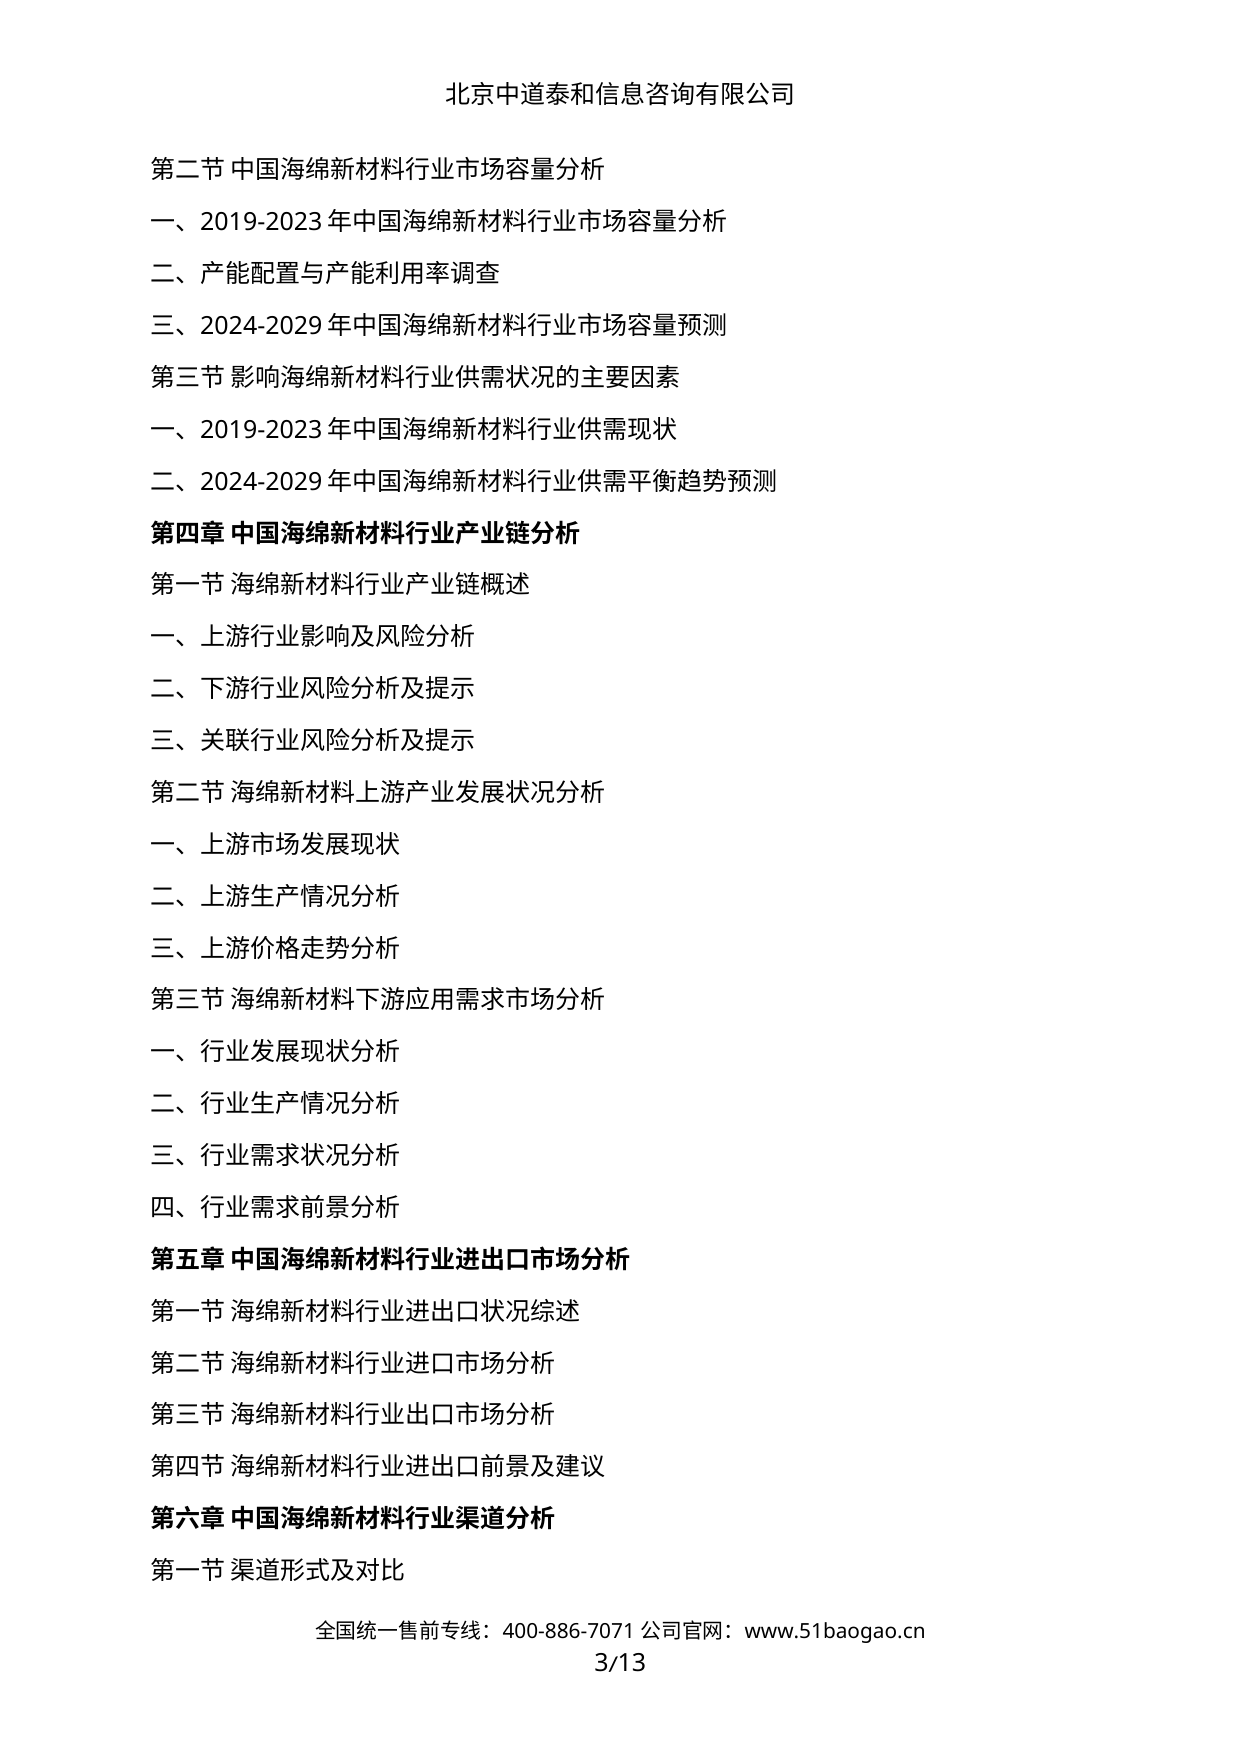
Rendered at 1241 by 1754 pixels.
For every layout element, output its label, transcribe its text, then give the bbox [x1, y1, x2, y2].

text 二、行业生产情况分析 [150, 1084, 1090, 1120]
text 第一节 渠道形式及对比 [150, 1551, 1090, 1587]
text 第三节 海绵新材料下游应用需求市场分析 [150, 980, 1090, 1016]
text 三、关联行业风险分析及提示 [150, 721, 1090, 757]
text 一、行业发展现状分析 [150, 1032, 1090, 1068]
text 第二节 中国海绵新材料行业市场容量分析 [150, 150, 1090, 186]
text 三、2024-2029年中国海绵新材料行业市场容量预测 [150, 306, 1090, 342]
text 四、行业需求前景分析 [150, 1187, 1090, 1224]
text 第二节 海绵新材料行业进口市场分析 [150, 1343, 1090, 1379]
text 一、上游行业影响及风险分析 [150, 617, 1090, 653]
text 第二节 海绵新材料上游产业发展状况分析 [150, 772, 1090, 809]
text 第一节 海绵新材料行业产业链概述 [150, 565, 1090, 601]
text 一、上游市场发展现状 [150, 824, 1090, 861]
text 第五章 中国海绵新材料行业进出口市场分析 [150, 1239, 1090, 1276]
text 第三节 影响海绵新材料行业供需状况的主要因素 [150, 357, 1090, 394]
text 第六章 中国海绵新材料行业渠道分析 [150, 1499, 1090, 1535]
text 二、2024-2029年中国海绵新材料行业供需平衡趋势预测 [150, 461, 1090, 497]
text 二、上游生产情况分析 [150, 876, 1090, 912]
text 二、下游行业风险分析及提示 [150, 669, 1090, 705]
text 一、2019-2023年中国海绵新材料行业供需现状 [150, 409, 1090, 446]
text 三、上游价格走势分析 [150, 928, 1090, 964]
text 第四节 海绵新材料行业进出口前景及建议 [150, 1447, 1090, 1483]
text 一、2019-2023年中国海绵新材料行业市场容量分析 [150, 202, 1090, 238]
text 第一节 海绵新材料行业进出口状况综述 [150, 1291, 1090, 1327]
text 二、产能配置与产能利用率调查 [150, 254, 1090, 290]
text 三、行业需求状况分析 [150, 1136, 1090, 1172]
text 第三节 海绵新材料行业出口市场分析 [150, 1395, 1090, 1431]
text 第四章 中国海绵新材料行业产业链分析 [150, 513, 1090, 549]
